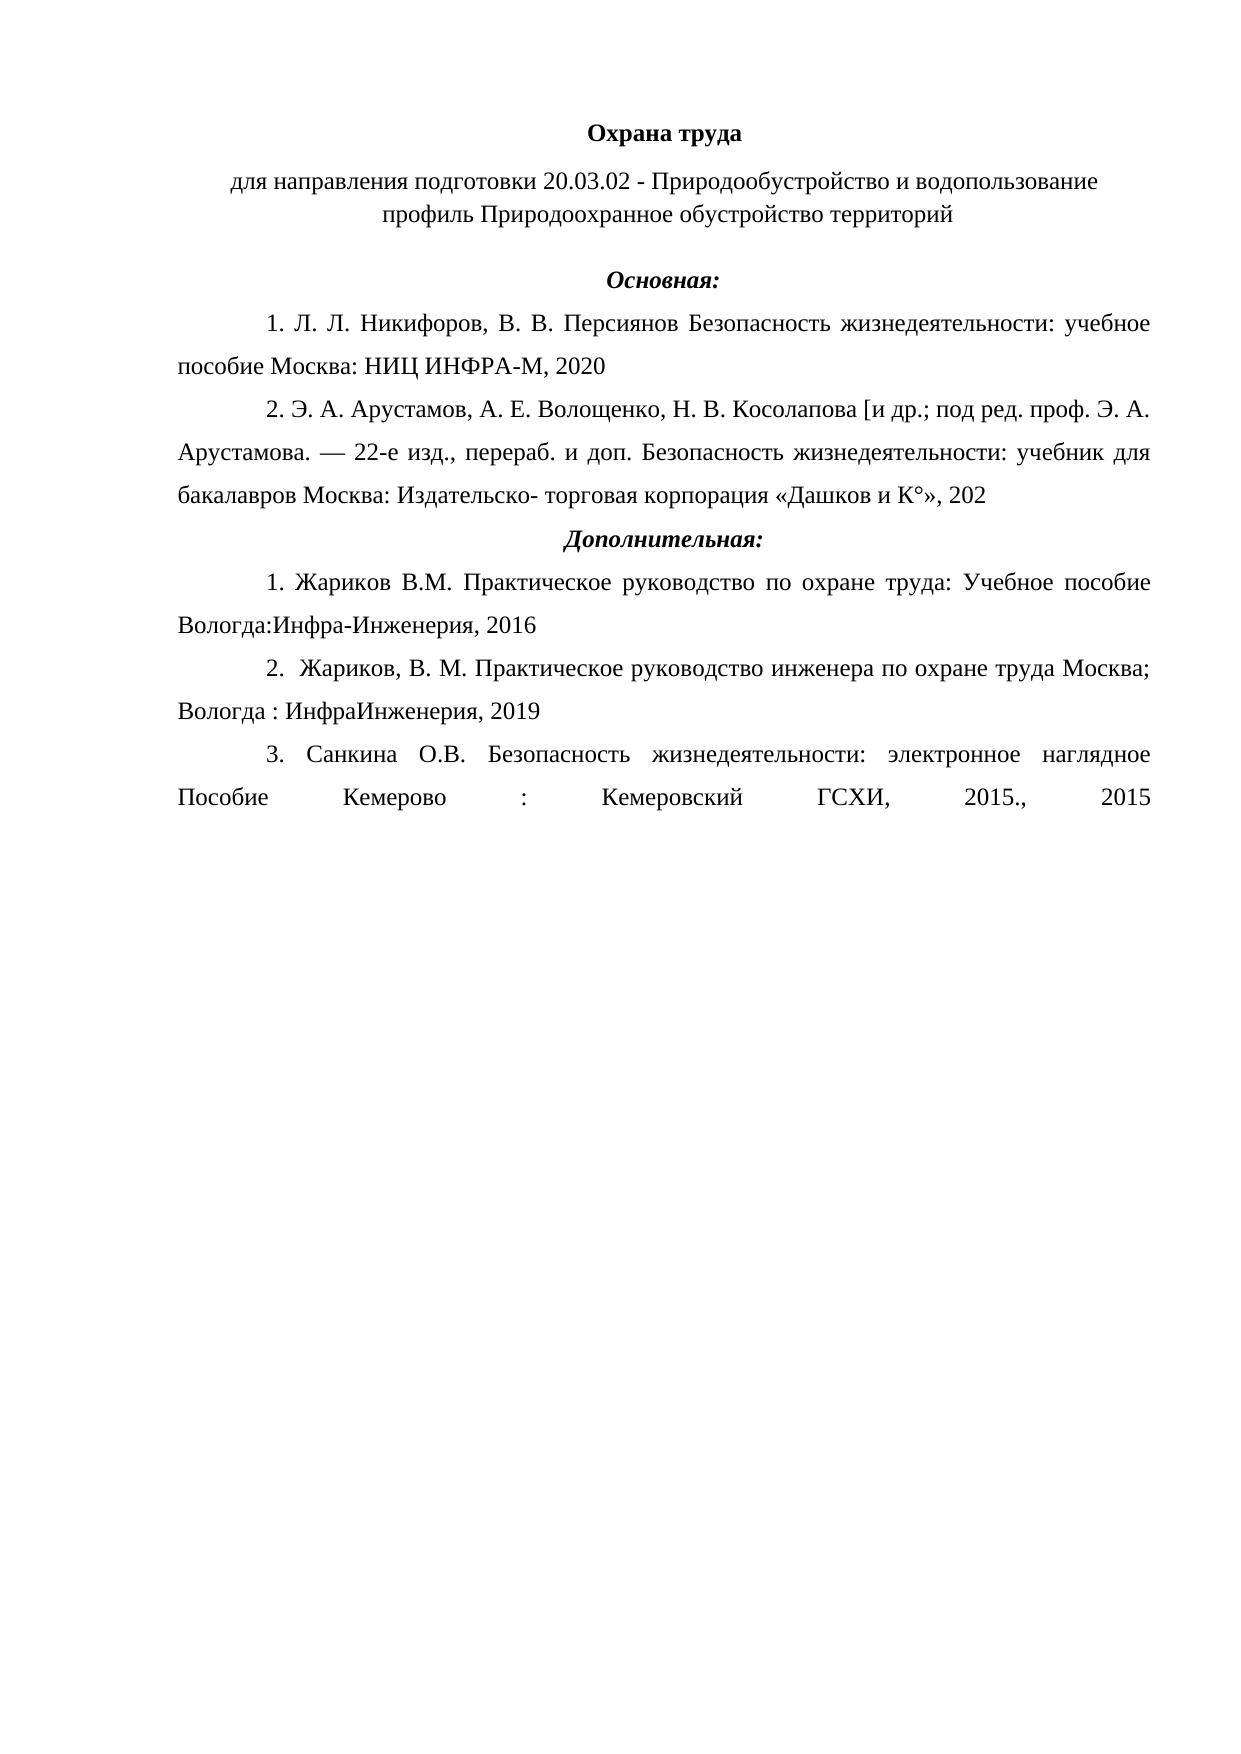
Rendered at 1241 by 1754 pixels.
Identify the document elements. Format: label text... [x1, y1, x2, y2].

text Дополнительная: [177, 524, 1152, 552]
text профиль Природоохранное обустройство территорий [177, 199, 1152, 228]
text Охрана труда [177, 118, 1152, 147]
text 3. Санкина О.В. Безопасность жизнедеятельности: электронное наглядное Пособие Кемерово : Кемеровский ГСХИ, 2015., 2015 [177, 739, 1152, 853]
text для направления подготовки 20.03.02 - Природообустройство и водопользование [177, 166, 1152, 194]
text 1. Л. Л. Никифоров, В. В. Персиянов Безопасность жизнедеятельности: учебное пособие Москва: НИЦ ИНФРА-М, 2020 [177, 308, 1152, 380]
text 1. Жариков В.М. Практическое руководство по охране труда: Учебное пособие Вологда:Инфра-Инженерия, 2016 [177, 567, 1152, 639]
text Основная: [177, 265, 1152, 294]
text 2. Жариков, В. М. Практическое руководство инженера по охране труда Москва; Вологда : ИнфраИнженерия, 2019 [177, 653, 1152, 725]
text 2. Э. А. Арустамов, А. Е. Волощенко, Н. В. Косолапова [и др.; под ред. проф. Э. А. Арустамова. — 22-е изд., перераб. и доп. Безопасность жизнедеятельности: учебник для бакалавров Москва: Издательско- торговая корпорация «Дашков и К°», 202 [177, 394, 1152, 509]
